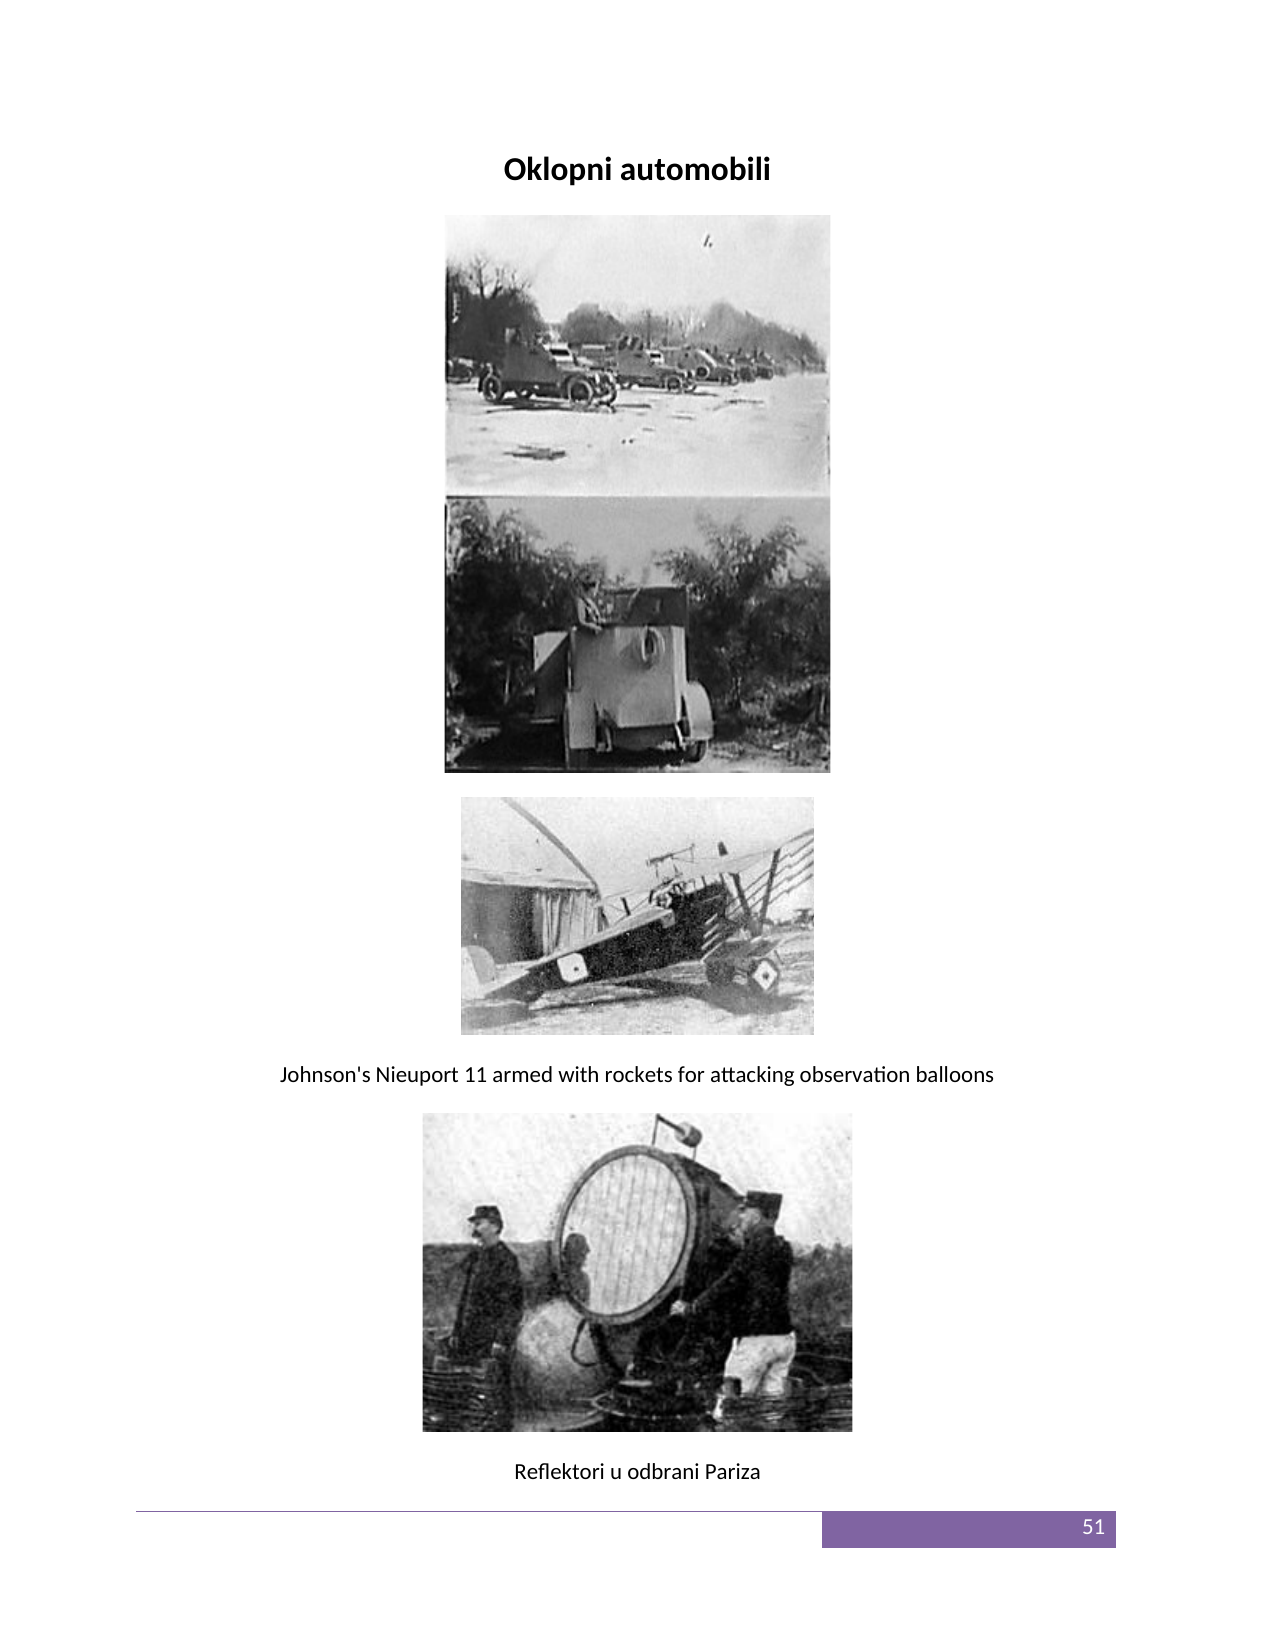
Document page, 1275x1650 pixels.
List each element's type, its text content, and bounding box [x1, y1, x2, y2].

picture [444, 215, 831, 773]
text Reflektori u odbrani Pariza [148, 1457, 1127, 1485]
picture [461, 797, 814, 1035]
text Oklopni automobili [148, 148, 1127, 188]
picture [422, 1113, 853, 1432]
text Johnson's Nieuport 11 armed with rockets for attacking observation balloons [148, 1060, 1127, 1088]
